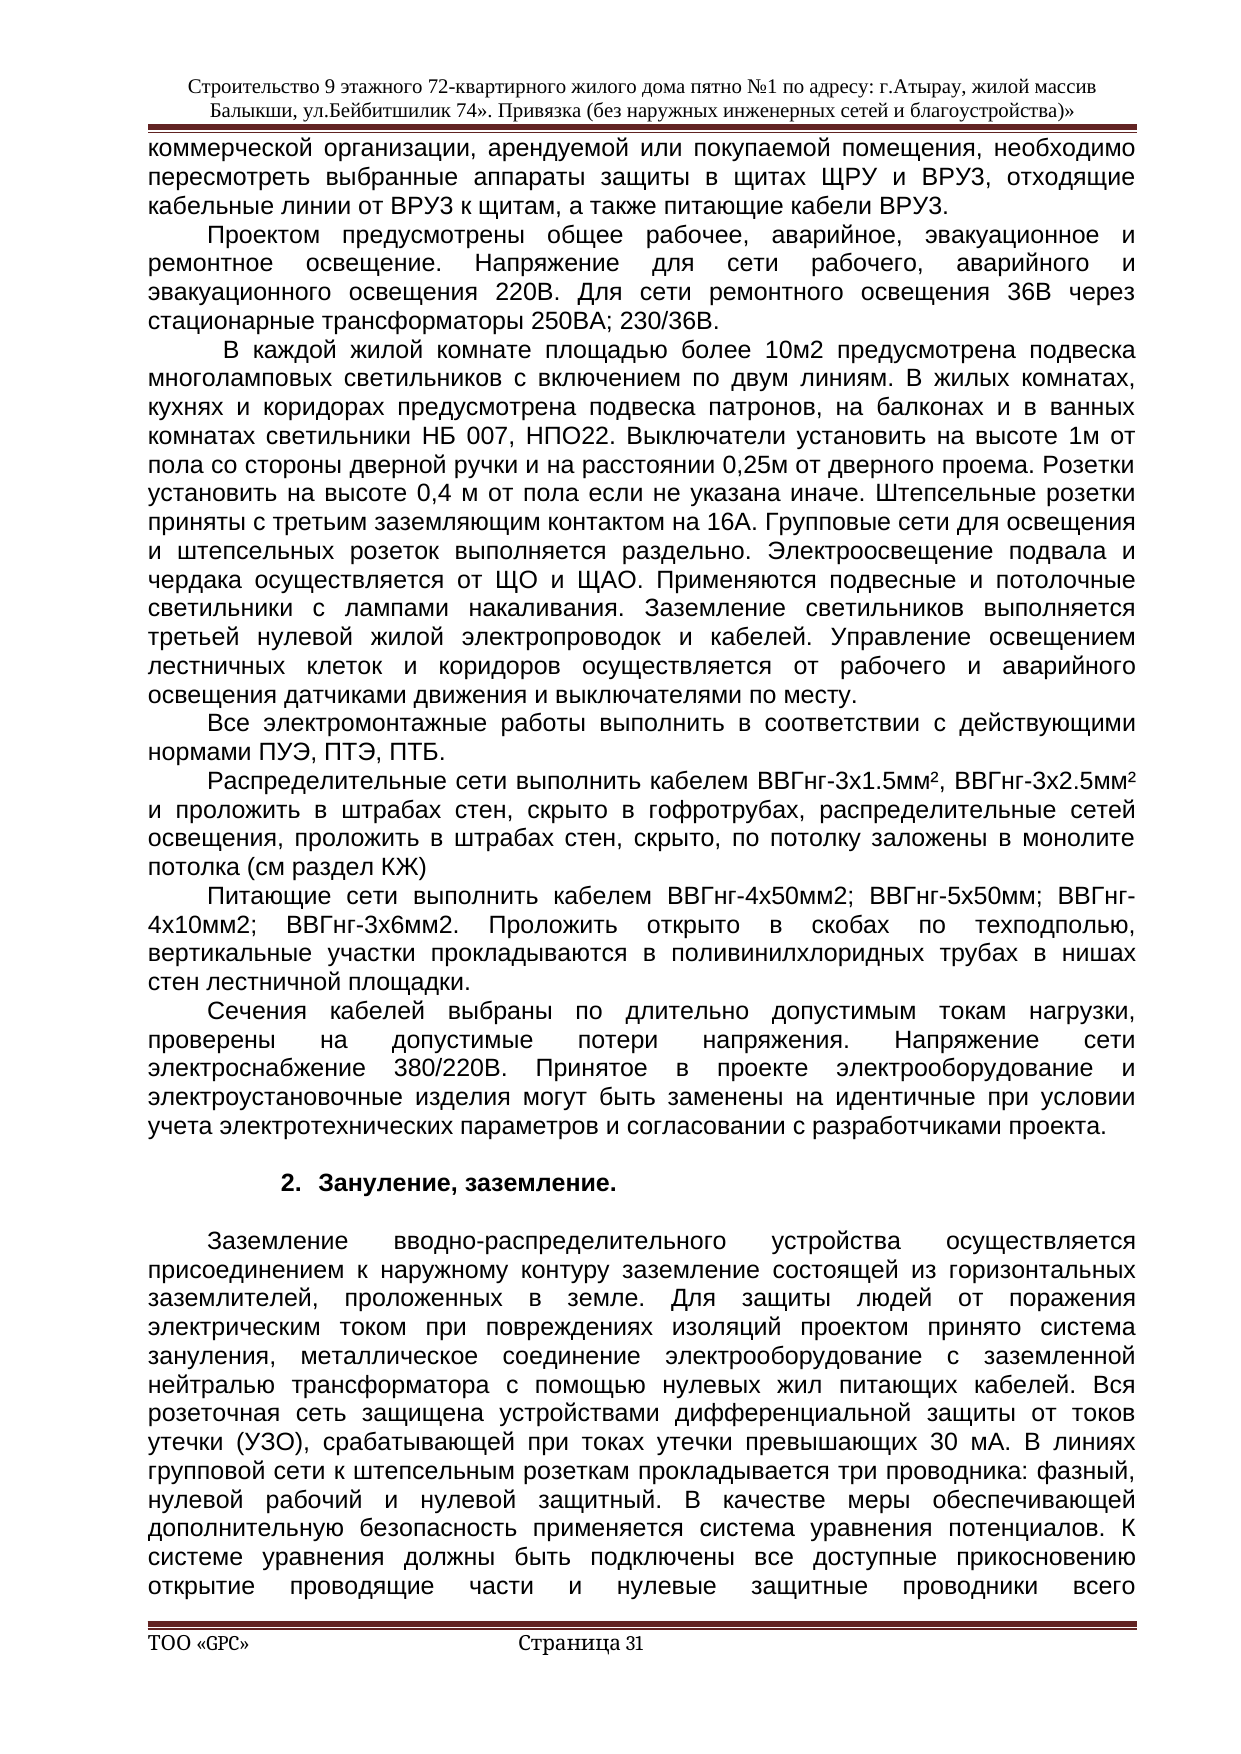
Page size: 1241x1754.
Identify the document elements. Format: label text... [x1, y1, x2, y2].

text Питающие сети выполнить кабелем ВВГнг-4х50мм2; ВВГнг-5х50мм; ВВГнг-4х10мм2; ВВГнг-3х6мм2. Проложить открыто в скобах по техподполью, вертикальные участки прокладываются в поливинилхлоридных трубах в нишах стен лестничной площадки. [148, 881, 1137, 996]
text Проектом предусмотрены общее рабочее, аварийное, эвакуационное и ремонтное освещение. Напряжение для сети рабочего, аварийного и эвакуационного освещения 220В. Для сети ремонтного освещения 36В через стационарные трансформаторы 250ВА; 230/36В. [148, 220, 1137, 335]
list Зануление, заземление. [281, 1168, 1137, 1197]
text Распределительные сети выполнить кабелем ВВГнг-3х1.5мм², ВВГнг-3х2.5мм² и проложить в штрабах стен, скрыто в гофротрубах, распределительные сетей освещения, проложить в штрабах стен, скрыто, по потолку заложены в монолите потолка (см раздел КЖ) [148, 766, 1137, 881]
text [148, 133, 1137, 220]
text В каждой жилой комнате площадью более 10м2 предусмотрена подвеска многоламповых светильников с включением по двум линиям. В жилых комнатах, кухнях и коридорах предусмотрена подвеска патронов, на балконах и в ванных комнатах светильники НБ 007, НПО22. Выключатели установить на высоте 1м от пола со стороны дверной ручки и на расстоянии 0,25м от дверного проема. Розетки установить на высоте 0,4 м от пола если не указана иначе. Штепсельные розетки приняты с третьим заземляющим контактом на 16А. Групповые сети для освещения и штепсельных розеток выполняется раздельно. Электроосвещение подвала и чердака осуществляется от ЩО и ЩАО. Применяются подвесные и потолочные светильники с лампами накаливания. Заземление светильников выполняется третьей нулевой жилой электропроводок и кабелей. Управление освещением лестничных клеток и коридоров осуществляется от рабочего и аварийного освещения датчиками движения и выключателями по месту. [148, 335, 1137, 708]
text Сечения кабелей выбраны по длительно допустимым токам нагрузки, проверены на допустимые потери напряжения. Напряжение сети электроснабжение 380/220В. Принятое в проекте электрооборудование и электроустановочные изделия могут быть заменены на идентичные при условии учета электротехнических параметров и согласовании с разработчиками проекта. [148, 996, 1137, 1140]
text Все электромонтажные работы выполнить в соответствии с действующими нормами ПУЭ, ПТЭ, ПТБ. [148, 708, 1137, 766]
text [148, 1226, 1137, 1600]
